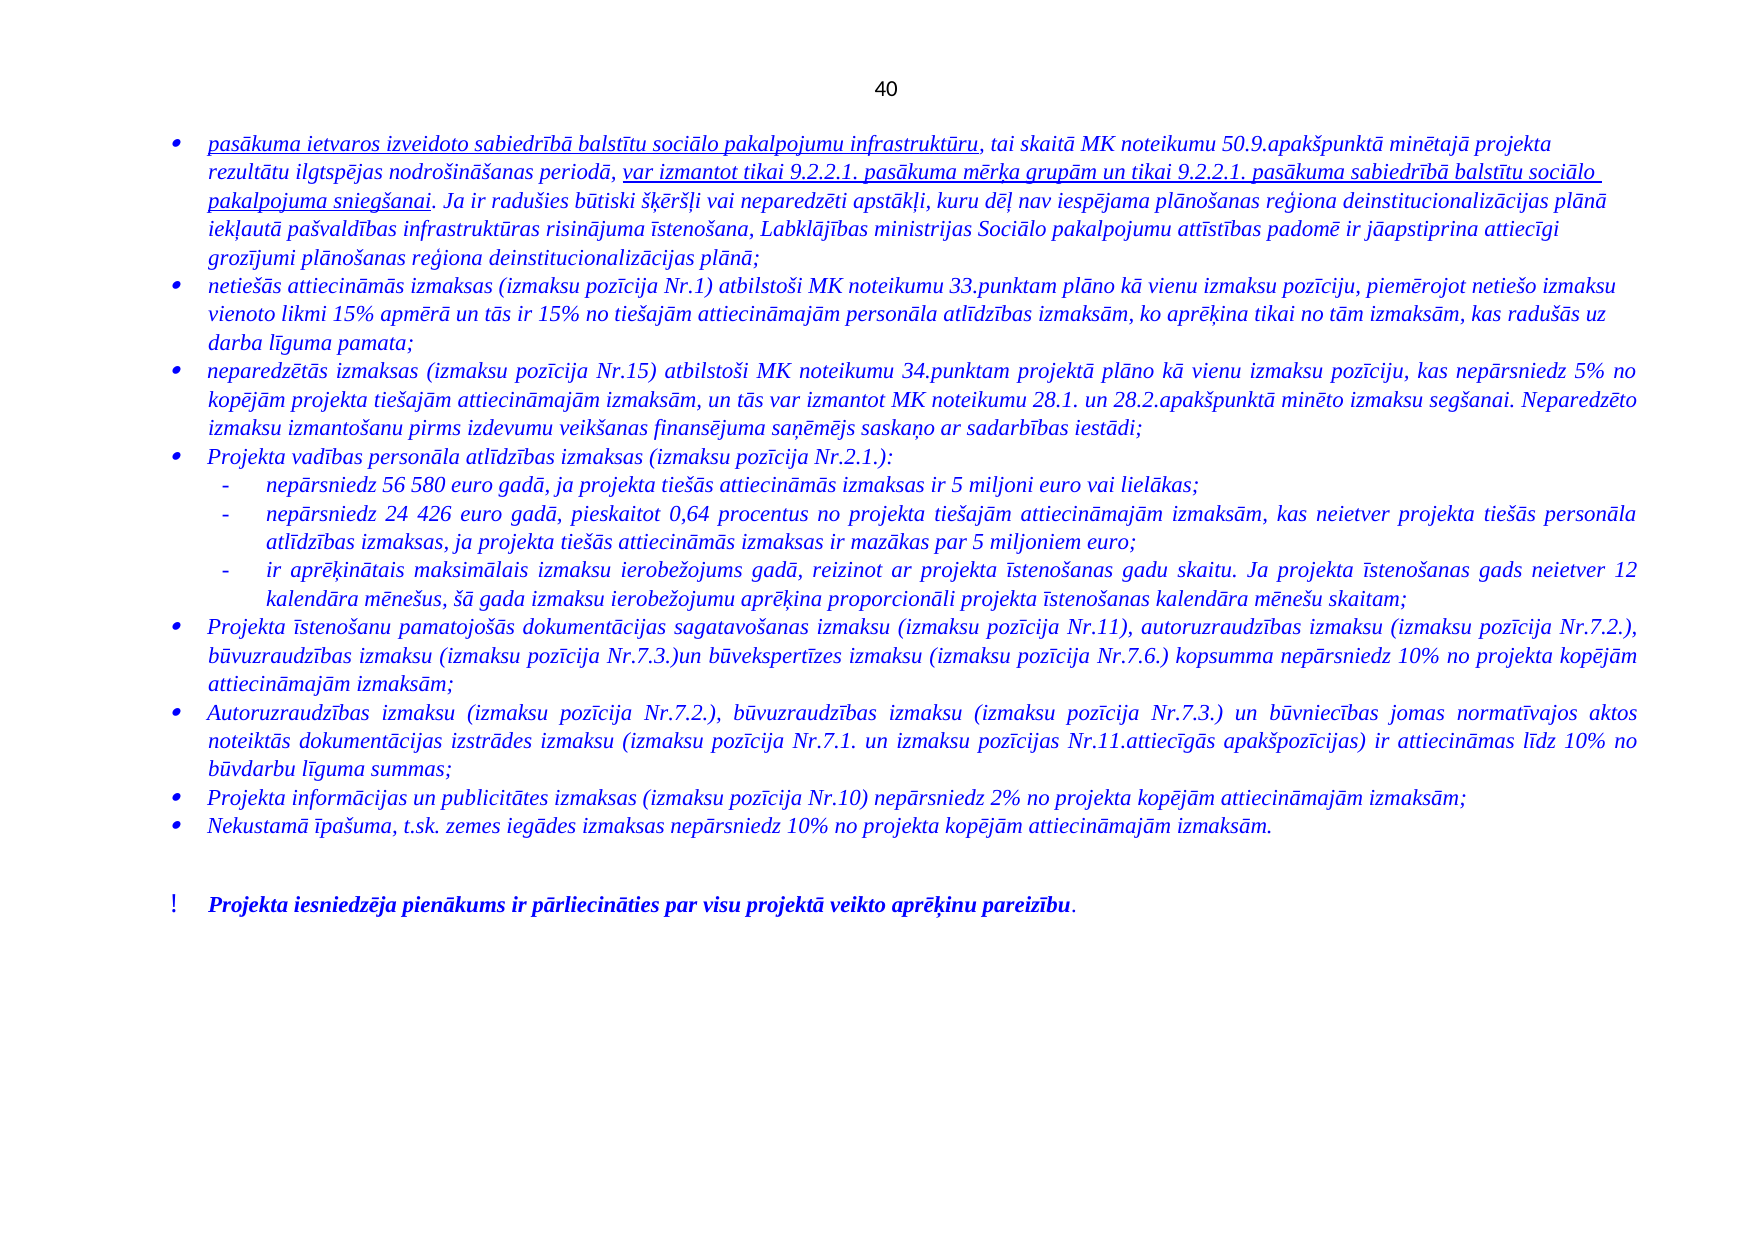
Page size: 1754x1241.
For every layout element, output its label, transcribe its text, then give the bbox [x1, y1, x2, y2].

list Projekta informācijas un publicitātes izmaksas (izmaksu pozīcija Nr.10) nepārsniedz 2% no projekta kopējām attiecināmajām izmaksām; [170, 784, 1639, 810]
list Projekta iesniedzēja pienākums ir pārliecināties par visu projektā veikto aprēķinu pareizību. [170, 886, 1624, 920]
list nepārsniedz 56 580 euro gadā, ja projekta tiešās attiecināmās izmaksas ir 5 miljoni euro vai lielākas; [222, 471, 1639, 497]
list Autoruzraudzības izmaksu (izmaksu pozīcija Nr.7.2.), būvuzraudzības izmaksu (izmaksu pozīcija Nr.7.3.) un būvniecības jomas normatīvajos aktos noteiktās dokumentācijas izstrādes izmaksu (izmaksu pozīcija Nr.7.1. un izmaksu pozīcijas Nr.11.attiecīgās apakšpozīcijas) ir attiecināmas līdz 10% no būvdarbu līguma summas; [170, 699, 1639, 782]
list Nekustamā īpašuma, t.sk. zemes iegādes izmaksas nepārsniedz 10% no projekta kopējām attiecināmajām izmaksām. [170, 812, 1639, 839]
list Projekta vadības personāla atlīdzības izmaksas (izmaksu pozīcija Nr.2.1.): [170, 443, 1639, 469]
list netiešās attiecināmās izmaksas (izmaksu pozīcija Nr.1) atbilstoši MK noteikumu 33.punktam plāno kā vienu izmaksu pozīciju, piemērojot netiešo izmaksu vienoto likmi 15% apmērā un tās ir 15% no tiešajām attiecināmajām personāla atlīdzības izmaksām, ko aprēķina tikai no tām izmaksām, kas radušās uz darba līguma pamata; [170, 272, 1639, 355]
list nepārsniedz 24 426 euro gadā, pieskaitot 0,64 procentus no projekta tiešajām attiecināmajām izmaksām, kas neietver projekta tiešās personāla atlīdzības izmaksas, ja projekta tiešās attiecināmās izmaksas ir mazākas par 5 miljoniem euro; [222, 499, 1639, 554]
list ir aprēķinātais maksimālais izmaksu ierobežojums gadā, reizinot ar projekta īstenošanas gadu skaitu. Ja projekta īstenošanas gads neietver 12 kalendāra mēnešus, šā gada izmaksu ierobežojumu aprēķina proporcionāli projekta īstenošanas kalendāra mēnešu skaitam; [222, 556, 1639, 611]
list pasākuma ietvaros izveidoto sabiedrībā balstītu sociālo pakalpojumu infrastruktūru, tai skaitā MK noteikumu 50.9.apakšpunktā minētajā projekta rezultātu ilgtspējas nodrošināšanas periodā, var izmantot tikai 9.2.2.1. pasākuma mērķa grupām un tikai 9.2.2.1. pasākuma sabiedrībā balstītu sociālo pakalpojuma sniegšanai. Ja ir radušies būtiski šķēršļi vai neparedzēti apstākļi, kuru dēļ nav iespējama plānošanas reģiona deinstitucionalizācijas plānā iekļautā pašvaldības infrastruktūras risinājuma īstenošana, Labklājības ministrijas Sociālo pakalpojumu attīstības padomē ir jāapstiprina attiecīgi grozījumi plānošanas reģiona deinstitucionalizācijas plānā; [170, 130, 1639, 270]
list Projekta īstenošanu pamatojošās dokumentācijas sagatavošanas izmaksu (izmaksu pozīcija Nr.11), autoruzraudzības izmaksu (izmaksu pozīcija Nr.7.2.), būvuzraudzības izmaksu (izmaksu pozīcija Nr.7.3.)un būvekspertīzes izmaksu (izmaksu pozīcija Nr.7.6.) kopsumma nepārsniedz 10% no projekta kopējām attiecināmajām izmaksām; [170, 613, 1639, 697]
list neparedzētās izmaksas (izmaksu pozīcija Nr.15) atbilstoši MK noteikumu 34.punktam projektā plāno kā vienu izmaksu pozīciju, kas nepārsniedz 5% no kopējām projekta tiešajām attiecināmajām izmaksām, un tās var izmantot MK noteikumu 28.1. un 28.2.apakšpunktā minēto izmaksu segšanai. Neparedzēto izmaksu izmantošanu pirms izdevumu veikšanas finansējuma saņēmējs saskaņo ar sadarbības iestādi; [170, 357, 1639, 441]
